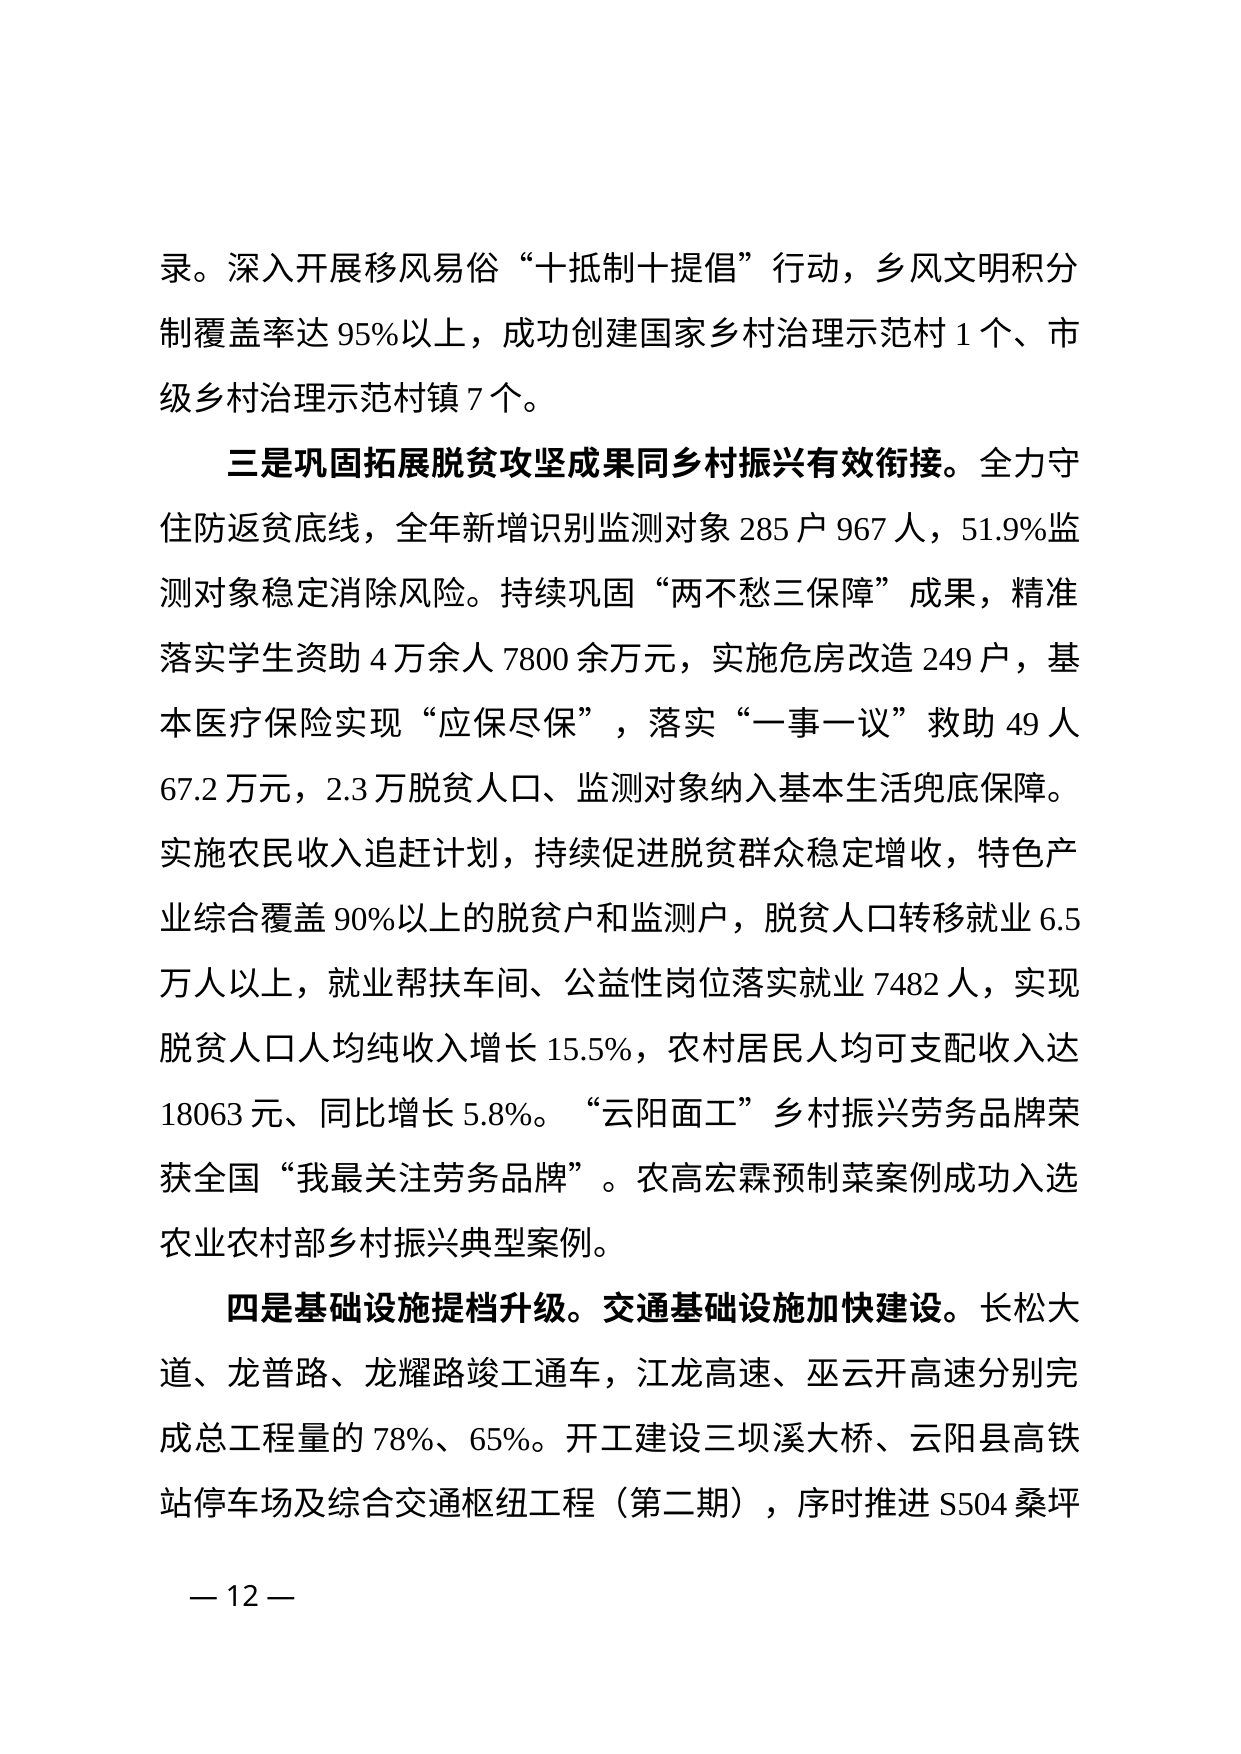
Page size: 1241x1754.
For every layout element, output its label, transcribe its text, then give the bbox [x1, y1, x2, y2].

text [159, 233, 1081, 428]
text 三是巩固拓展脱贫攻坚成果同乡村振兴有效衔接。全力守住防返贫底线，全年新增识别监测对象285户967人，51.9%监测对象稳定消除风险。持续巩固“两不愁三保障”成果，精准落实学生资助4万余人7800余万元，实施危房改造249户，基本医疗保险实现“应保尽保”，落实“一事一议”救助49人67.2万元，2.3万脱贫人口、监测对象纳入基本生活兜底保障。实施农民收入追赶计划，持续促进脱贫群众稳定增收，特色产业综合覆盖90%以上的脱贫户和监测户，脱贫人口转移就业6.5万人以上，就业帮扶车间、公益性岗位落实就业7482人，实现脱贫人口人均纯收入增长15.5%，农村居民人均可支配收入达18063元、同比增长5.8%。“云阳面工”乡村振兴劳务品牌荣获全国“我最关注劳务品牌”。农高宏霖预制菜案例成功入选农业农村部乡村振兴典型案例。 [159, 428, 1081, 1273]
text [159, 1273, 1081, 1533]
